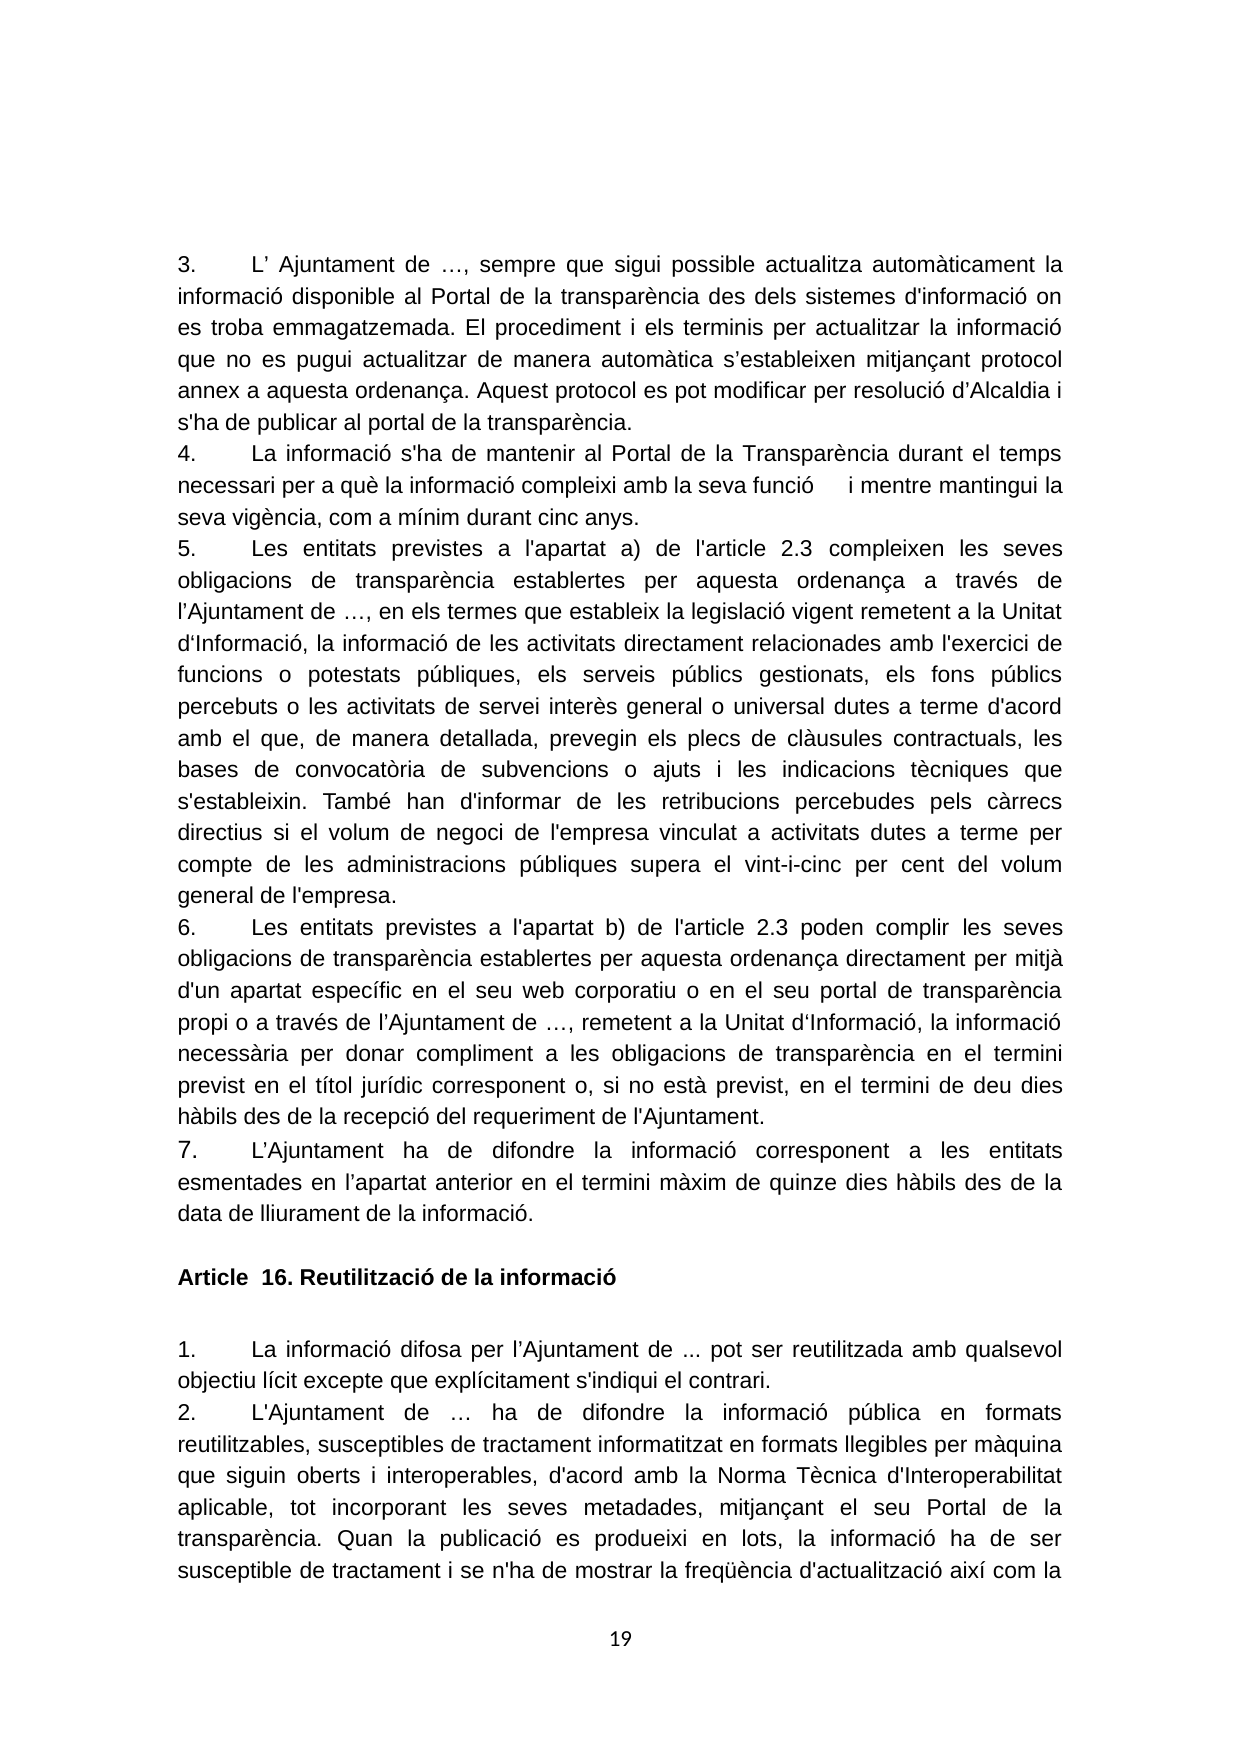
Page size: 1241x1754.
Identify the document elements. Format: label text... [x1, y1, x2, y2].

list La informació difosa per l’Ajuntament de ... pot ser reutilitzada amb qualsevol objectiu lícit excepte que explícitament s'indiqui el contrari. [177, 1336, 1063, 1394]
text 3. L’ Ajuntament de …, sempre que sigui possible actualitza automàticament la informació disponible al Portal de la transparència des dels sistemes d'informació on es troba emmagatzemada. El procediment i els terminis per actualitzar la informació que no es pugui actualitzar de manera automàtica s’estableixen mitjançant protocol annex a aquesta ordenança. Aquest protocol es pot modificar per resolució d’Alcaldia i s'ha de publicar al portal de la transparència. [177, 251, 1063, 435]
text 4. La informació s'ha de mantenir al Portal de la Transparència durant el temps necessari per a què la informació compleixi amb la seva funció i mentre mantingui la seva vigència, com a mínim durant cinc anys. [177, 440, 1063, 530]
list 7. L’Ajuntament ha de difondre la informació corresponent a les entitats esmentades en l’apartat anterior en el termini màxim de quinze dies hàbils des de la data de lliurament de la informació. [177, 1135, 1063, 1227]
list 6. Les entitats previstes a l'apartat b) de l'article 2.3 poden complir les seves obligacions de transparència establertes per aquesta ordenança directament per mitjà d'un apartat específic en el seu web corporatiu o en el seu portal de transparència propi o a través de l’Ajuntament de …, remetent a la Unitat d‘Informació, la informació necessària per donar compliment a les obligacions de transparència en el termini previst en el títol jurídic corresponent o, si no està previst, en el termini de deu dies hàbils des de la recepció del requeriment de l'Ajuntament. [177, 914, 1063, 1129]
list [177, 1399, 1063, 1583]
list 5. Les entitats previstes a l'apartat a) de l'article 2.3 compleixen les seves obligacions de transparència establertes per aquesta ordenança a través de l’Ajuntament de …, en els termes que estableix la legislació vigent remetent a la Unitat d‘Informació, la informació de les activitats directament relacionades amb l'exercici de funcions o potestats públiques, els serveis públics gestionats, els fons públics percebuts o les activitats de servei interès general o universal dutes a terme d'acord amb el que, de manera detallada, prevegin els plecs de clàusules contractuals, les bases de convocatòria de subvencions o ajuts i les indicacions tècniques que s'estableixin. També han d'informar de les retribucions percebudes pels càrrecs directius si el volum de negoci de l'empresa vinculat a activitats dutes a terme per compte de les administracions públiques supera el vint-i-cinc per cent del volum general de l'empresa. [177, 535, 1063, 909]
subtitle Article 16. Reutilització de la informació [177, 1263, 1063, 1290]
